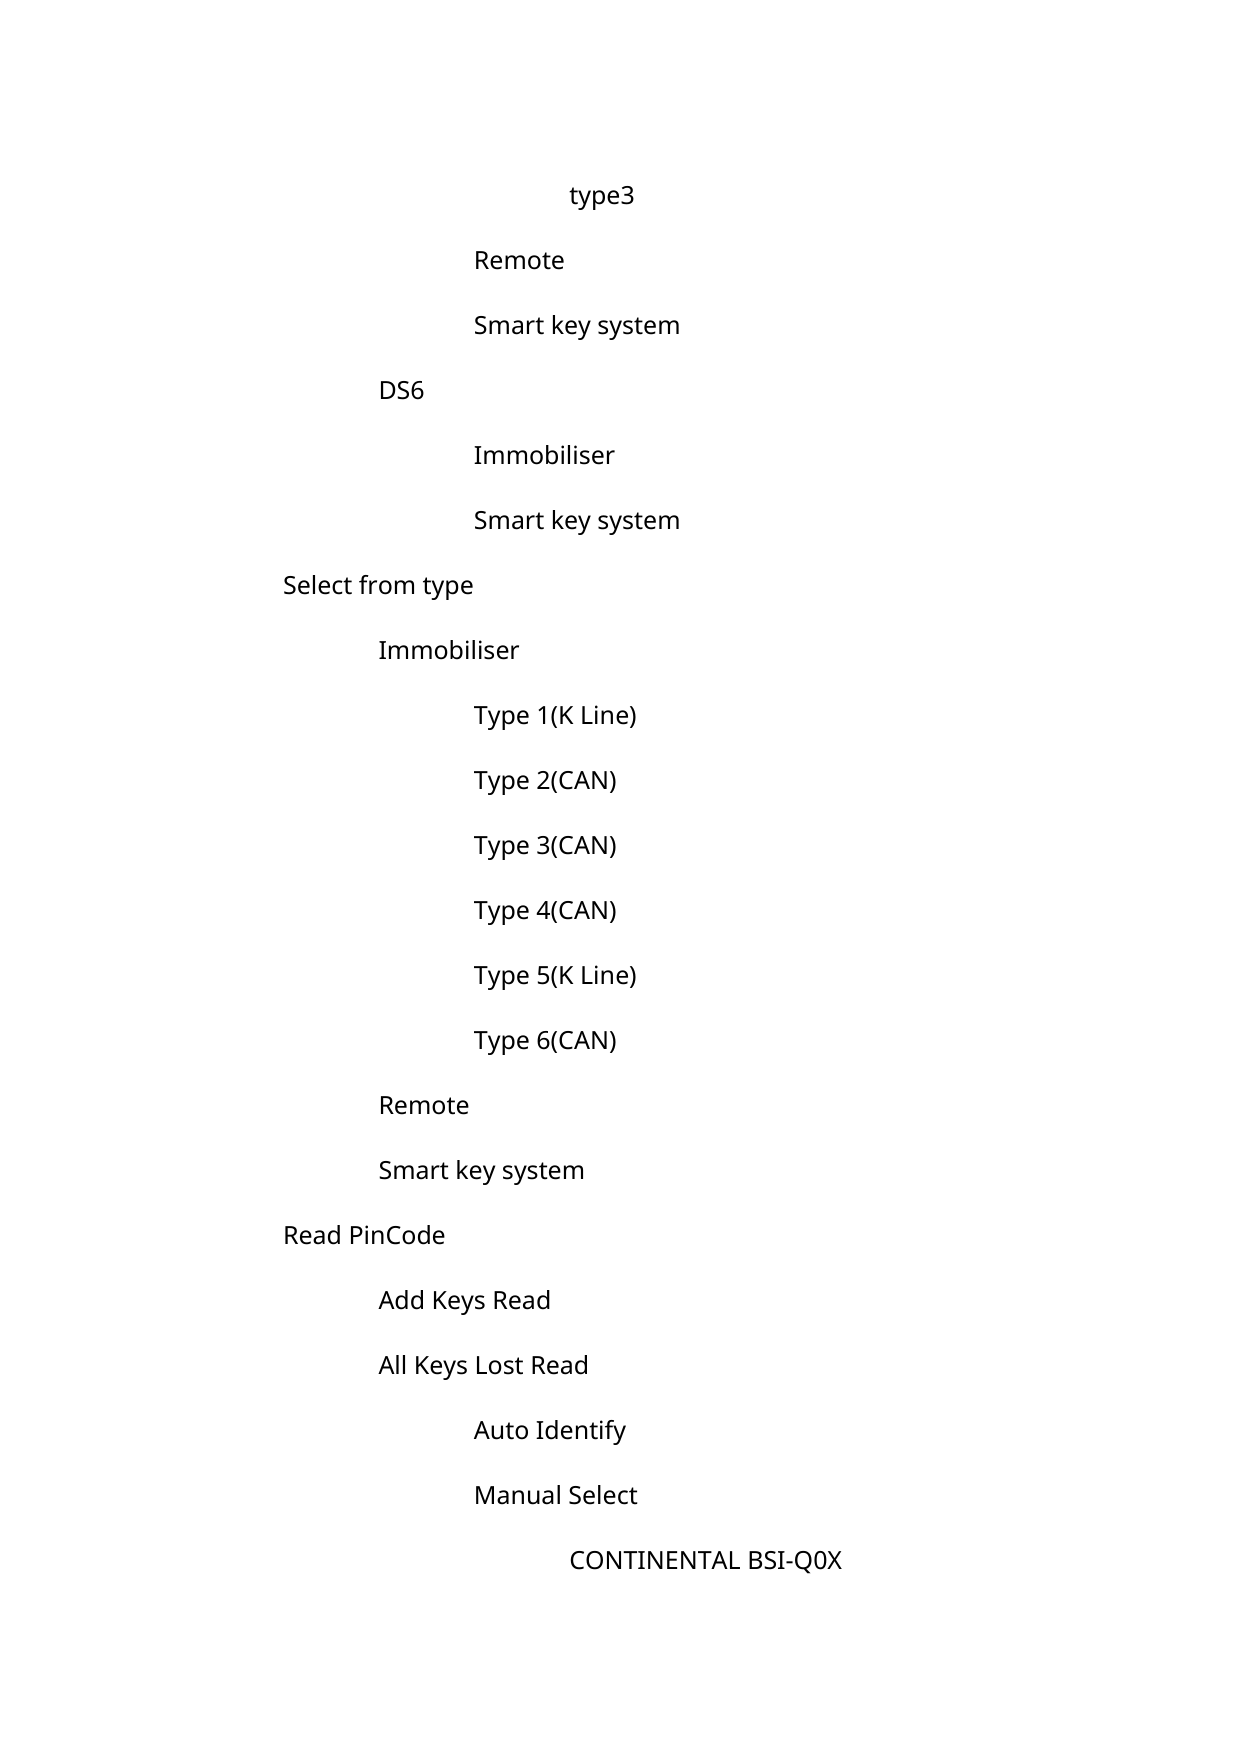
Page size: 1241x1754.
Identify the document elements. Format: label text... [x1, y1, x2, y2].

text Remote [187, 1072, 1053, 1137]
text Type 5(K Line) [187, 942, 1053, 1007]
text Smart key system [187, 1137, 1053, 1202]
text All Keys Lost Read [187, 1332, 1053, 1397]
text Type 4(CAN) [187, 877, 1053, 942]
text Smart key system [187, 487, 1053, 552]
text type3 [187, 162, 1053, 227]
text Remote [187, 227, 1053, 292]
text Type 6(CAN) [187, 1007, 1053, 1072]
text Immobiliser [187, 422, 1053, 487]
text Manual Select [187, 1462, 1053, 1527]
text Immobiliser [187, 617, 1053, 682]
text Select from type [187, 552, 1053, 617]
text DS6 [187, 357, 1053, 422]
text Type 3(CAN) [187, 812, 1053, 877]
text CONTINENTAL BSI-Q0X [187, 1527, 1053, 1592]
text Add Keys Read [187, 1267, 1053, 1332]
text Smart key system [187, 292, 1053, 357]
text Read PinCode [187, 1202, 1053, 1267]
text Auto Identify [187, 1397, 1053, 1462]
text Type 1(K Line) [187, 682, 1053, 747]
text Type 2(CAN) [187, 747, 1053, 812]
